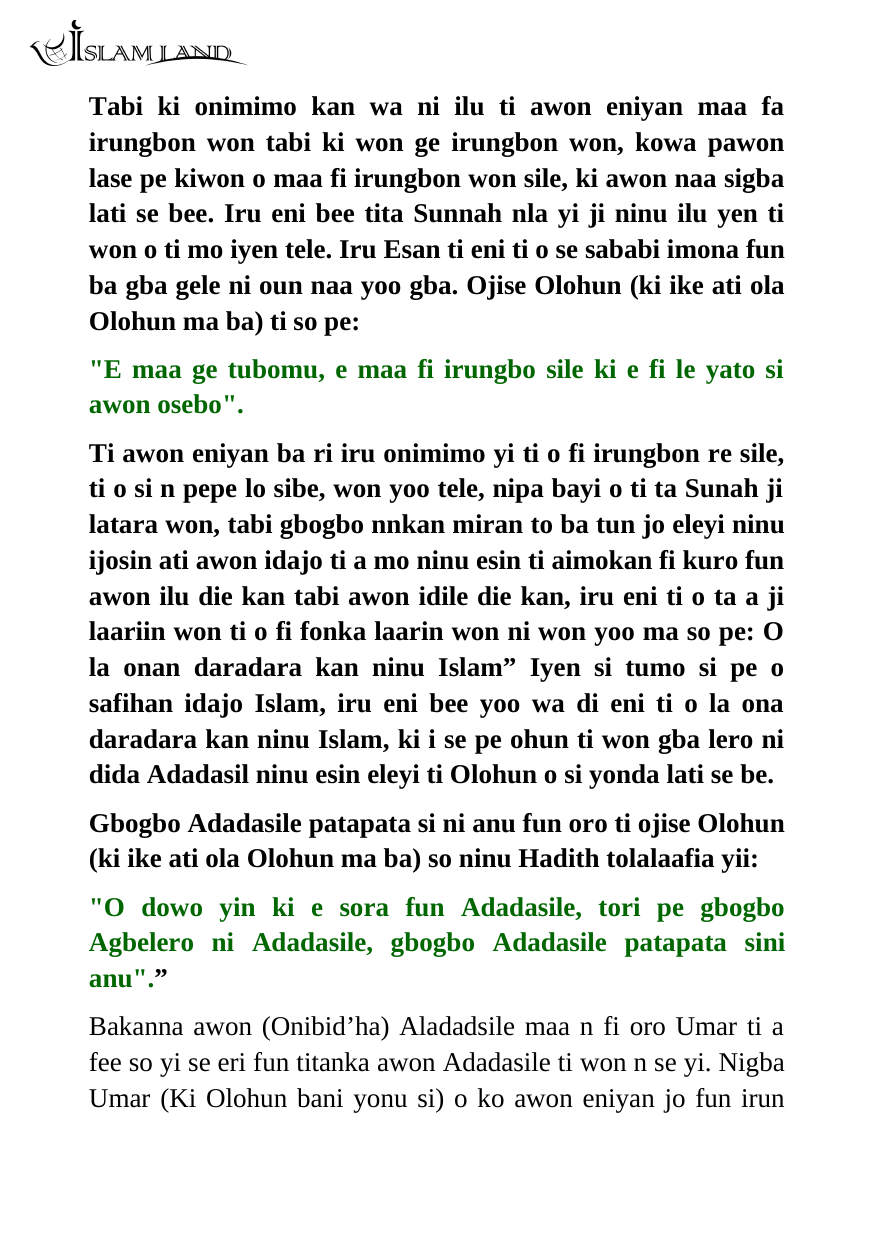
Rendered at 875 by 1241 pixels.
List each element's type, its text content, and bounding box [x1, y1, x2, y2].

text Gbogbo Adadasile patapata si ni anu fun oro ti ojise Olohun (ki ike ati ola Olohun ma ba) so ninu Hadith tolalaafia yii: [89, 807, 785, 873]
text Tabi ki onimimo kan wa ni ilu ti awon eniyan maa fa irungbon won tabi ki won ge irungbon won, kowa pawon lase pe kiwon o maa fi irungbon won sile, ki awon naa sigba lati se bee. Iru eni bee tita Sunnah nla yi ji ninu ilu yen ti won o ti mo iyen tele. Iru Esan ti eni ti o se sababi imona fun ba gba gele ni oun naa yoo gba. Ojise Olohun (ki ike ati ola Olohun ma ba) ti so pe: [89, 90, 785, 336]
text Ti awon eniyan ba ri iru onimimo yi ti o fi irungbon re sile, ti o si n pepe lo sibe, won yoo tele, nipa bayi o ti ta Sunah ji latara won, tabi gbogbo nnkan miran to ba tun jo eleyi ninu ijosin ati awon idajo ti a mo ninu esin ti aimokan fi kuro fun awon ilu die kan tabi awon idile die kan, iru eni ti o ta a ji laariin won ti o fi fonka laarin won ni won yoo ma so pe: O la onan daradara kan ninu Islam” Iyen si tumo si pe o safihan idajo Islam, iru eni bee yoo wa di eni ti o la ona daradara kan ninu Islam, ki i se pe ohun ti won gba lero ni dida Adadasil ninu esin eleyi ti Olohun o si yonda lati se be. [89, 437, 785, 789]
picture [29, 20, 249, 66]
text "E maa ge tubomu, e maa fi irungbo sile ki e fi le yato si awon osebo". [89, 353, 785, 420]
text "O dowo yin ki e sora fun Adadasile, tori pe gbogbo Agbelero ni Adadasile, gbogbo Adadasile patapata sini anu".” [89, 891, 785, 993]
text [89, 1010, 785, 1113]
